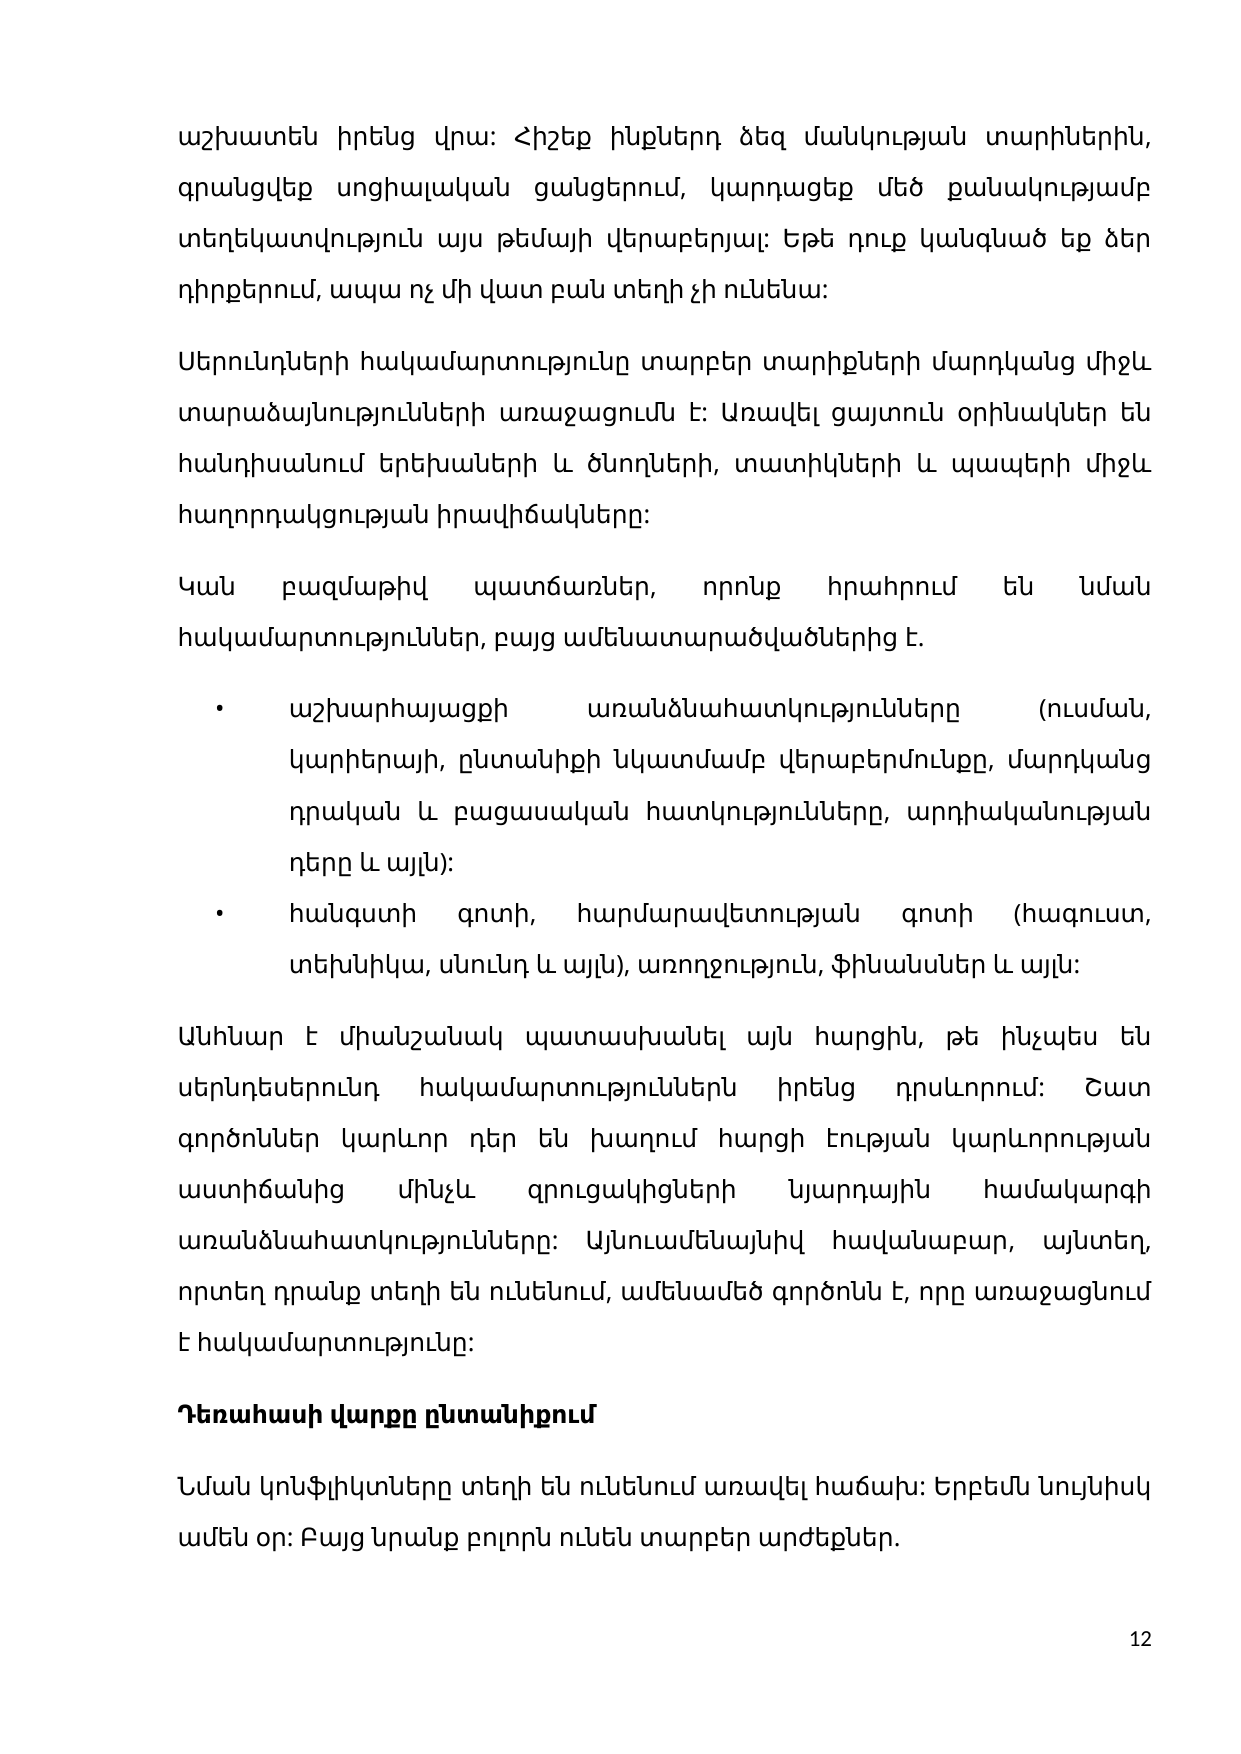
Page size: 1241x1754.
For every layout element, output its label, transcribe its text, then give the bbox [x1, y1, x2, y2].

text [177, 118, 1152, 305]
text Կան բազմաթիվ պատճառներ, որոնք հրահրում են նման հակամարտություններ, բայց ամենատարածվածներից է. [177, 568, 1152, 653]
list հանգստի գոտի, հարմարավետության գոտի (հագուստ, տեխնիկա, սնունդ և այլն), առողջություն, ֆինանսներ և այլն: [215, 895, 1152, 980]
text Սերունդների հակամարտությունը տարբեր տարիքների մարդկանց միջև տարաձայնությունների առաջացումն է: Առավել ցայտուն օրինակներ են հանդիսանում երեխաների և ծնողների, տատիկների և պապերի միջև հաղորդակցության իրավիճակները: [177, 343, 1152, 530]
text Նման կոնֆլիկտները տեղի են ունենում առավել հաճախ: Երբեմն նույնիսկ ամեն օր: Բայց նրանք բոլորն ունեն տարբեր արժեքներ. [177, 1468, 1152, 1553]
list աշխարհայացքի առանձնահատկությունները (ուսման, կարիերայի, ընտանիքի նկատմամբ վերաբերմունքը, մարդկանց դրական և բացասական հատկությունները, արդիականության դերը և այլն): [215, 691, 1152, 878]
text Դեռահասի վարքը ընտանիքում [177, 1396, 1152, 1430]
text Անհնար է միանշանակ պատասխանել այն հարցին, թե ինչպես են սերնդեսերունդ հակամարտություններն իրենց դրսևորում: Շատ գործոններ կարևոր դեր են խաղում հարցի էության կարևորության աստիճանից մինչև զրուցակիցների նյարդային համակարգի առանձնահատկությունները: Այնուամենայնիվ հավանաբար, այնտեղ, որտեղ դրանք տեղի են ունենում, ամենամեծ գործոնն է, որը առաջացնում է հակամարտությունը: [177, 1018, 1152, 1358]
